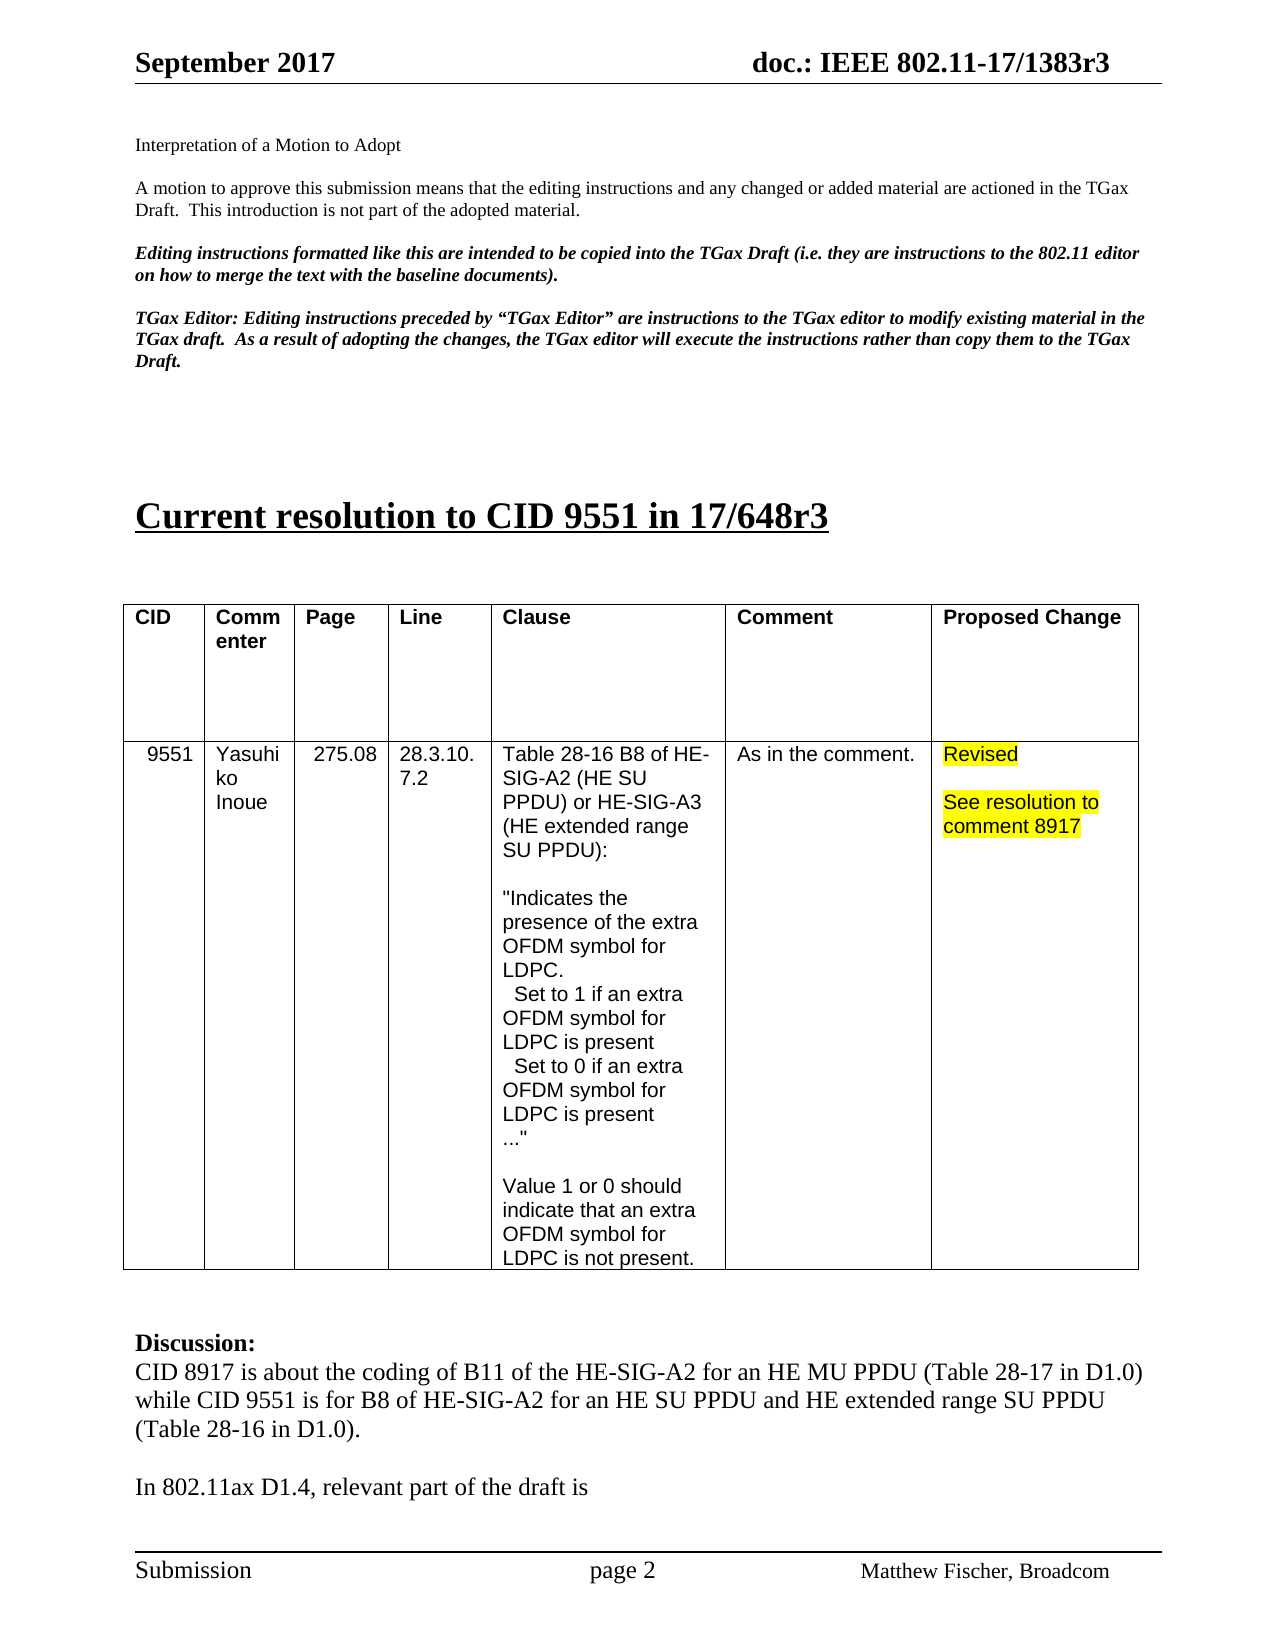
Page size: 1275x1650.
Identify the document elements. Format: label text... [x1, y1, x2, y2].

table_header Clause [492, 605, 725, 741]
table_header Page [295, 605, 388, 741]
table_header Commenter [205, 605, 294, 741]
table_header Comment [726, 605, 931, 741]
text In 802.11ax D1.4, relevant part of the draft is [135, 1472, 1162, 1500]
table_cell Yasuhiko Inoue [205, 742, 294, 1269]
text TGax Editor: Editing instructions preceded by “TGax Editor” are instructions to the TGax editor to modify existing material in the TGax draft. As a result of adopting the changes, the TGax editor will execute the instructions rather than copy them to the TGax Draft. [135, 307, 1162, 371]
table_cell Table 28-16 B8 of HE-SIG-A2 (HE SU PPDU) or HE-SIG-A3 (HE extended range SU PPDU): "Indicates the presence of the extra OFDM symbol for LDPC. Set to 1 if an extra OFDM symbol for LDPC is present Set to 0 if an extra OFDM symbol for LDPC is present ..." Value 1 or 0 should indicate that an extra OFDM symbol for LDPC is not present. [492, 742, 725, 1269]
text Interpretation of a Motion to Adopt [135, 134, 1162, 156]
table_cell 9551 [124, 742, 204, 1269]
table_cell As in the comment. [726, 742, 931, 1269]
table_cell Revised See resolution to comment 8917 [932, 742, 1138, 1269]
table_header CID [124, 605, 204, 741]
text Editing instructions formatted like this are intended to be copied into the TGax Draft (i.e. they are instructions to the 802.11 editor on how to merge the text with the baseline documents). [135, 242, 1162, 285]
table_header Line [389, 605, 491, 741]
text CID 8917 is about the coding of B11 of the HE-SIG-A2 for an HE MU PPDU (Table 28-17 in D1.0) while CID 9551 is for B8 of HE-SIG-A2 for an HE SU PPDU and HE extended range SU PPDU (Table 28-16 in D1.0). [135, 1357, 1162, 1443]
table_header Proposed Change [932, 605, 1138, 741]
text Current resolution to CID 9551 in 17/648r3 [135, 493, 1162, 537]
table_cell 275.08 [295, 742, 388, 1269]
table_cell 28.3.10.7.2 [389, 742, 491, 1269]
text A motion to approve this submission means that the editing instructions and any changed or added material are actioned in the TGax Draft. This introduction is not part of the adopted material. [135, 177, 1162, 220]
text Discussion: [135, 1328, 1162, 1357]
